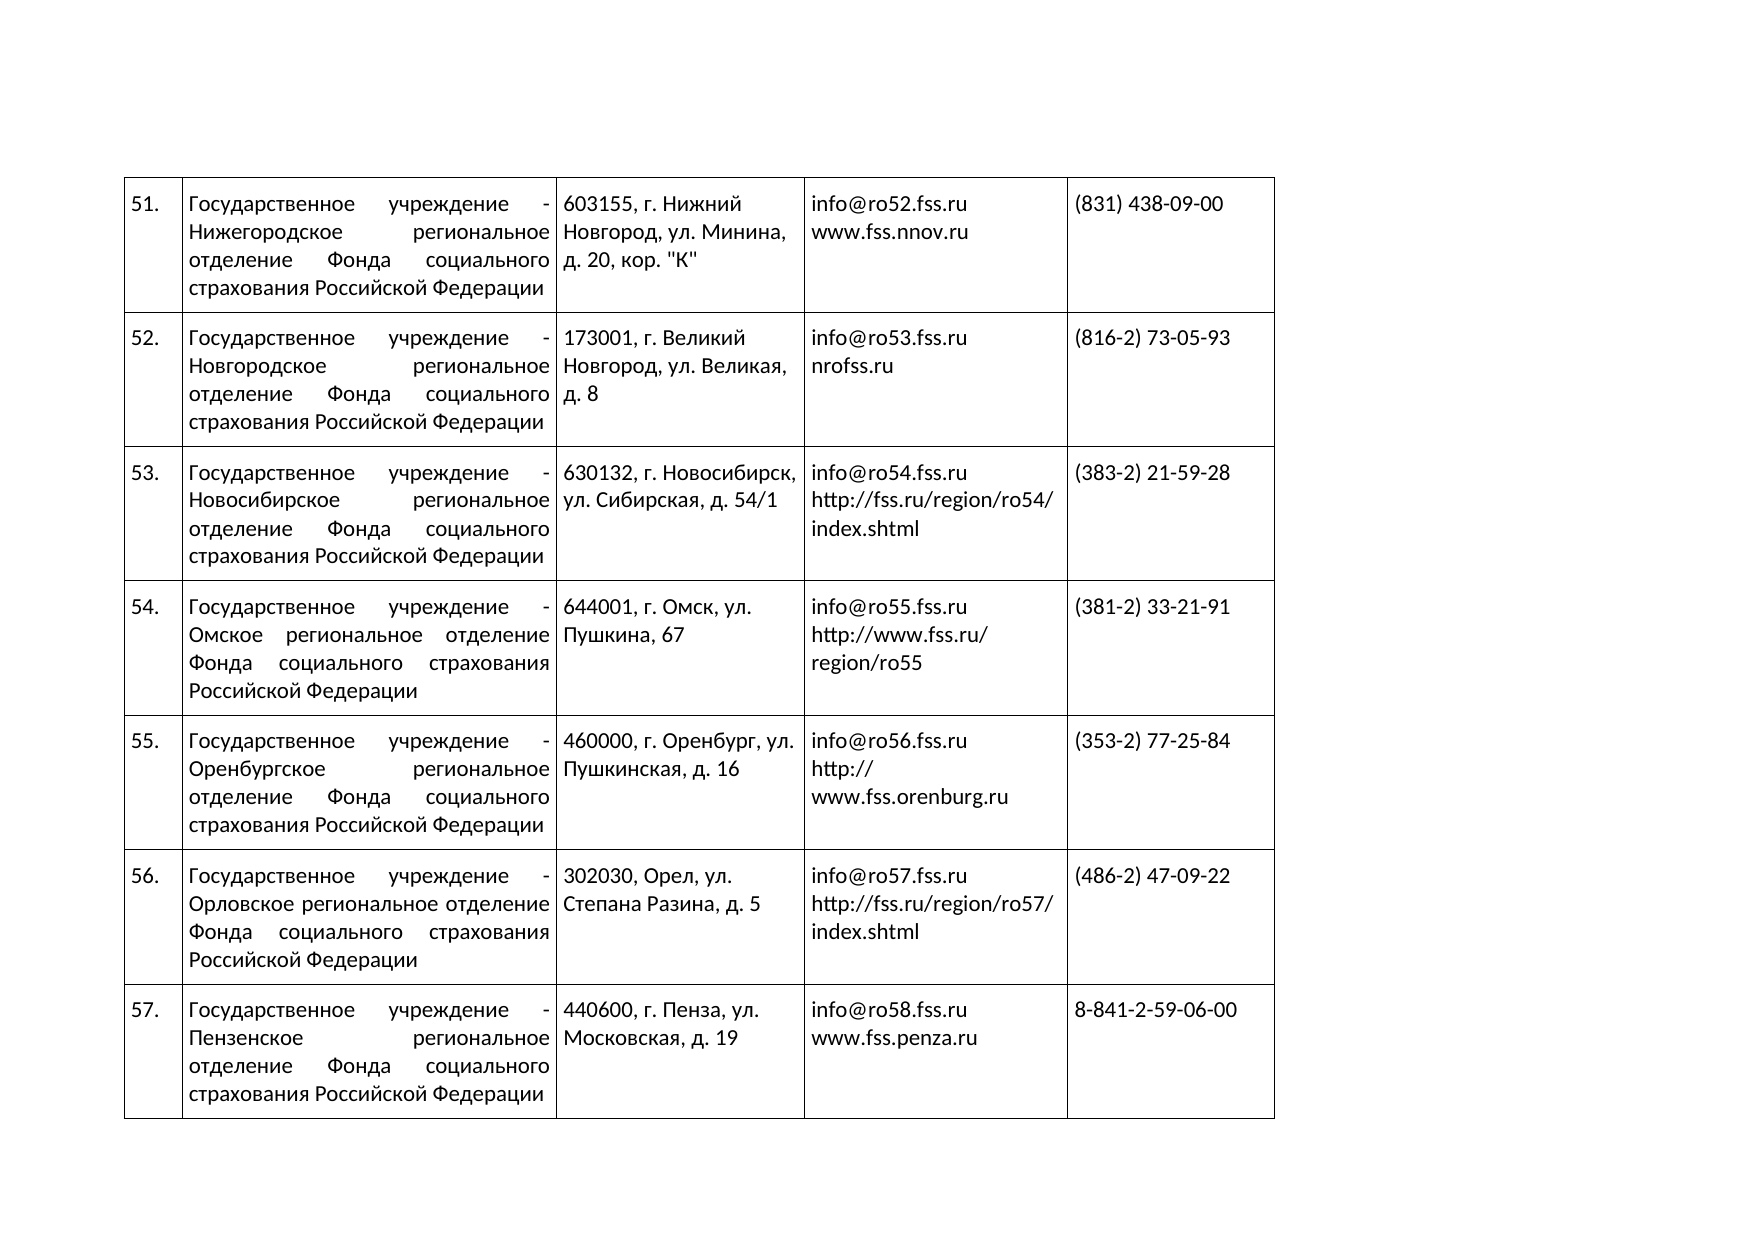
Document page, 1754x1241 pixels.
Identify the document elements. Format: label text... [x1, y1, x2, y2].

table_cell Государственное учреждение - Омское региональное отделение Фонда социального страхования Российской Федерации [183, 581, 556, 715]
table_cell 173001, г. Великий Новгород, ул. Великая, д. 8 [557, 313, 804, 446]
table_cell (381-2) 33-21-91 [1068, 581, 1274, 715]
table_cell info@ro56.fss.ru http://www.fss.orenburg.ru [805, 716, 1067, 849]
table_cell 51. [125, 178, 182, 312]
table_cell Государственное учреждение - Новосибирское региональное отделение Фонда социального страхования Российской Федерации [183, 447, 556, 580]
table_cell 644001, г. Омск, ул. Пушкина, 67 [557, 581, 804, 715]
table_cell 460000, г. Оренбург, ул. Пушкинская, д. 16 [557, 716, 804, 849]
table_cell 54. [125, 581, 182, 715]
table_cell (383-2) 21-59-28 [1068, 447, 1274, 580]
table_cell Государственное учреждение - Пензенское региональное отделение Фонда социального страхования Российской Федерации [183, 985, 556, 1118]
table_cell info@ro57.fss.ru http://fss.ru/region/ro57/index.shtml [805, 850, 1067, 983]
table_cell (831) 438-09-00 [1068, 178, 1274, 312]
table_cell 8-841-2-59-06-00 [1068, 985, 1274, 1118]
table_cell (816-2) 73-05-93 [1068, 313, 1274, 446]
table_cell 55. [125, 716, 182, 849]
table_cell info@ro55.fss.ru http://www.fss.ru/region/ro55 [805, 581, 1067, 715]
table_cell Государственное учреждение - Новгородское региональное отделение Фонда социального страхования Российской Федерации [183, 313, 556, 446]
table_cell 53. [125, 447, 182, 580]
table_cell Государственное учреждение - Орловское региональное отделение Фонда социального страхования Российской Федерации [183, 850, 556, 983]
table_cell info@ro53.fss.ru nrofss.ru [805, 313, 1067, 446]
table_cell 440600, г. Пенза, ул. Московская, д. 19 [557, 985, 804, 1118]
table_cell info@ro58.fss.ru www.fss.penza.ru [805, 985, 1067, 1118]
table_cell 603155, г. Нижний Новгород, ул. Минина, д. 20, кор. "К" [557, 178, 804, 312]
table_cell (353-2) 77-25-84 [1068, 716, 1274, 849]
table_cell 52. [125, 313, 182, 446]
table_cell 56. [125, 850, 182, 983]
table_cell 630132, г. Новосибирск, ул. Сибирская, д. 54/1 [557, 447, 804, 580]
table_cell info@ro52.fss.ru www.fss.nnov.ru [805, 178, 1067, 312]
table_cell 302030, Орел, ул. Степана Разина, д. 5 [557, 850, 804, 983]
table_cell (486-2) 47-09-22 [1068, 850, 1274, 983]
table_cell Государственное учреждение - Оренбургское региональное отделение Фонда социального страхования Российской Федерации [183, 716, 556, 849]
table_cell Государственное учреждение - Нижегородское региональное отделение Фонда социального страхования Российской Федерации [183, 178, 556, 312]
table_cell info@ro54.fss.ru http://fss.ru/region/ro54/index.shtml [805, 447, 1067, 580]
table_cell 57. [125, 985, 182, 1118]
